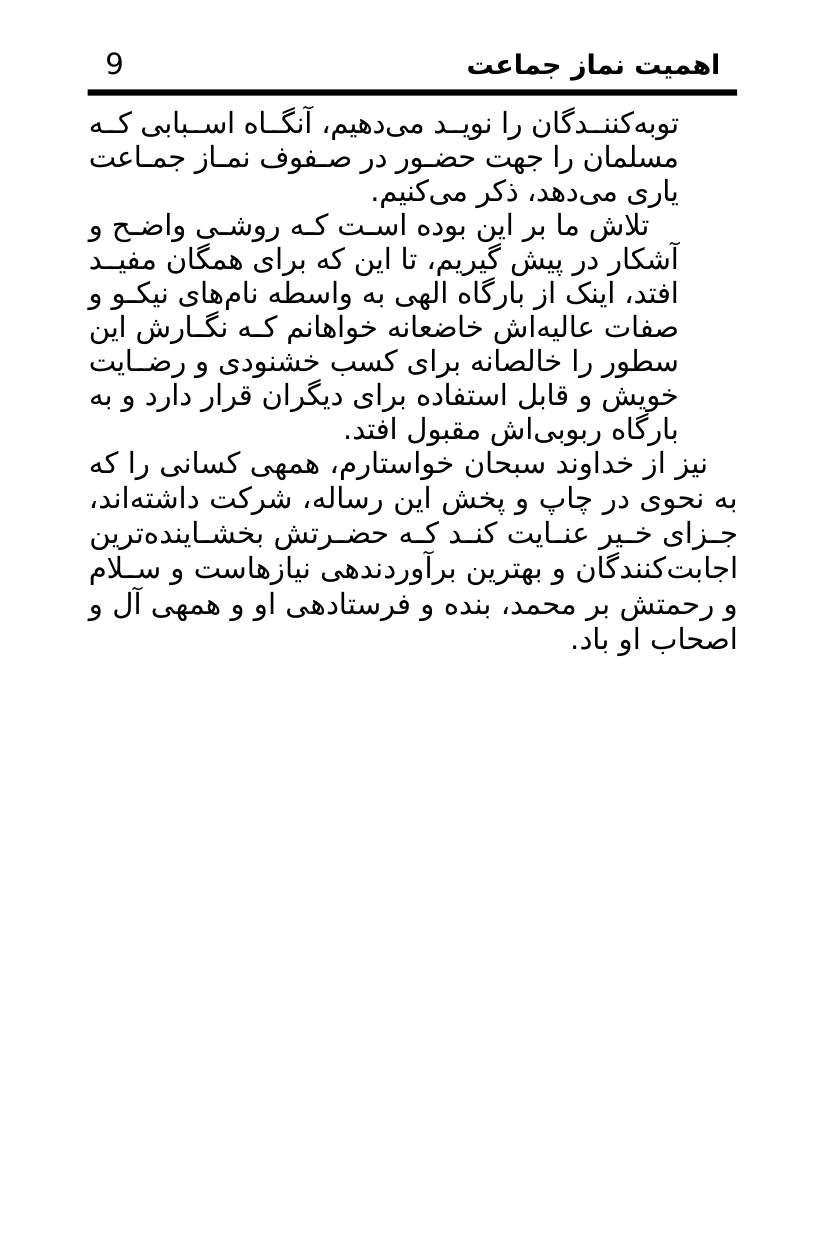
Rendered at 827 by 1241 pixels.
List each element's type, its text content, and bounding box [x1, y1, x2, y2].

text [89, 106, 679, 208]
text تلاش ما بر این بوده است که روشی واضح و آشکار در پیش گیریم، تا این که برای همگان مفید افتد، اینک از بارگاه الهی به واسطه نام‌های نیکو و صفات عالیه‌اش خاضعانه خواهانم که نگارش این سطور را خالصانه برای کسب خشنودی و رضایت خویش و قابل استفاده برای دیگران قرار دارد و به بارگاه ربوبی‌اش مقبول افتد. [89, 208, 679, 446]
text نیز از خداوند سبحان خواستارم، همهی کسانی را که به نحوی در چاپ و پخش این رساله، شرکت داشته‌اند، جزای خیر عنایت کند که حضرتش بخشاینده‌ترین اجابت‌کنندگان و بهترین برآوردندهی نیازهاست و سلام و رحمتش بر محمد، بنده و فرستادهی او و همهی آل و اصحاب او باد. [89, 446, 738, 656]
